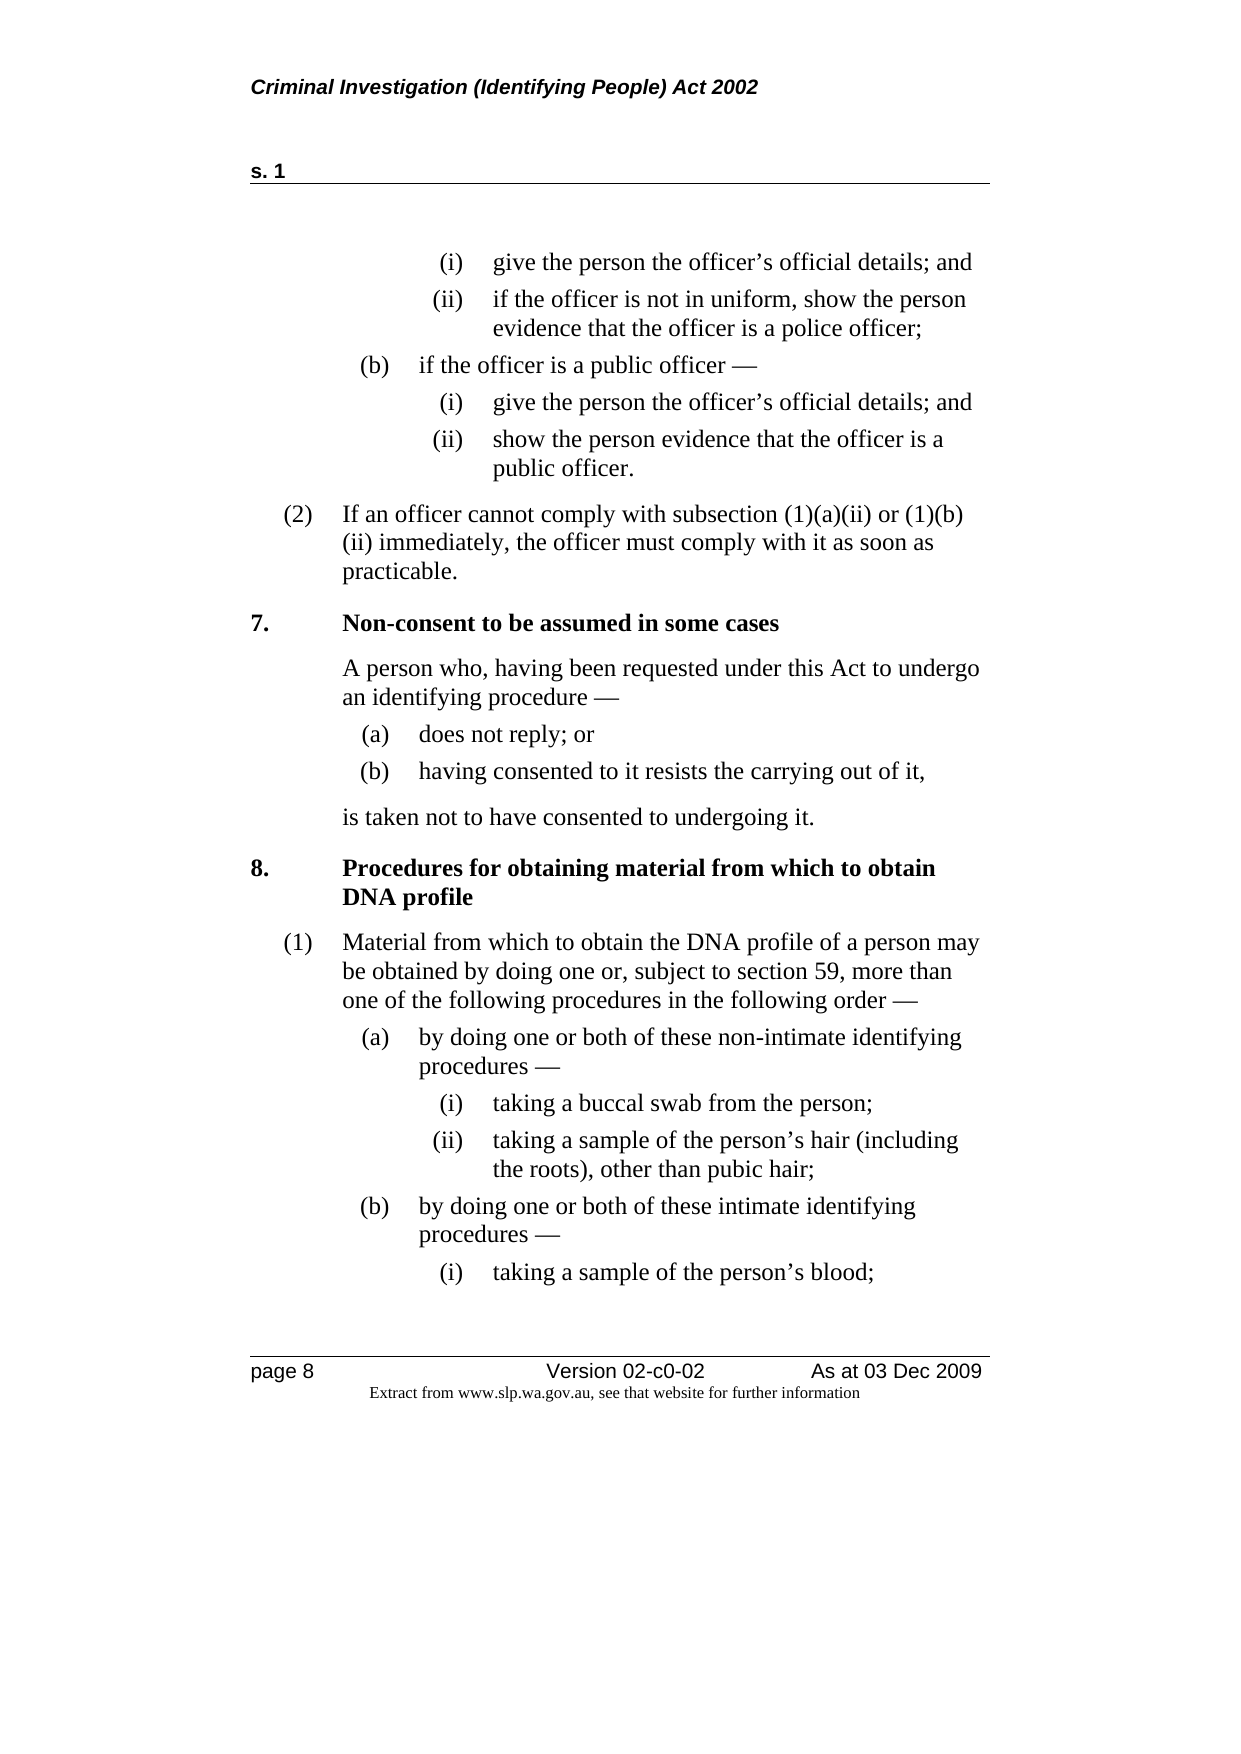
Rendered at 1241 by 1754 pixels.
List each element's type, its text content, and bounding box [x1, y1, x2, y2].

text (ii) if the officer is not in uniform, show the person evidence that the officer is a police officer; [250, 284, 990, 342]
text (a) by doing one or both of these non-intimate identifying procedures — [250, 1022, 990, 1079]
text (i) taking a sample of the person’s blood; [250, 1257, 990, 1285]
text (ii) show the person evidence that the officer is a public officer. [250, 424, 990, 482]
text (a) does not reply; or [250, 719, 990, 748]
text (b) if the officer is a public officer — [250, 350, 990, 379]
subtitle 8. Procedures for obtaining material from which to obtain DNA profile [250, 853, 990, 911]
text (1) Material from which to obtain the DNA profile of a person may be obtained by doing one or, subject to section 59, more than one of the following procedures in the following order — [250, 927, 990, 1014]
text (2) If an officer cannot comply with subsection (1)(a)(ii) or (1)(b)(ii) immediately, the officer must comply with it as soon as practicable. [250, 499, 990, 585]
text (b) having consented to it resists the carrying out of it, [250, 756, 990, 785]
subtitle 7. Non-consent to be assumed in some cases [250, 608, 990, 637]
text (ii) taking a sample of the person’s hair (including the roots), other than pubic hair; [250, 1125, 990, 1182]
text is taken not to have consented to undergoing it. [250, 802, 990, 830]
text A person who, having been requested under this Act to undergo an identifying procedure — [250, 653, 990, 711]
text (i) give the person the officer’s official details; and [250, 247, 990, 276]
text (i) give the person the officer’s official details; and [250, 387, 990, 416]
text (b) by doing one or both of these intimate identifying procedures — [250, 1191, 990, 1248]
text (i) taking a buccal swab from the person; [250, 1088, 990, 1117]
